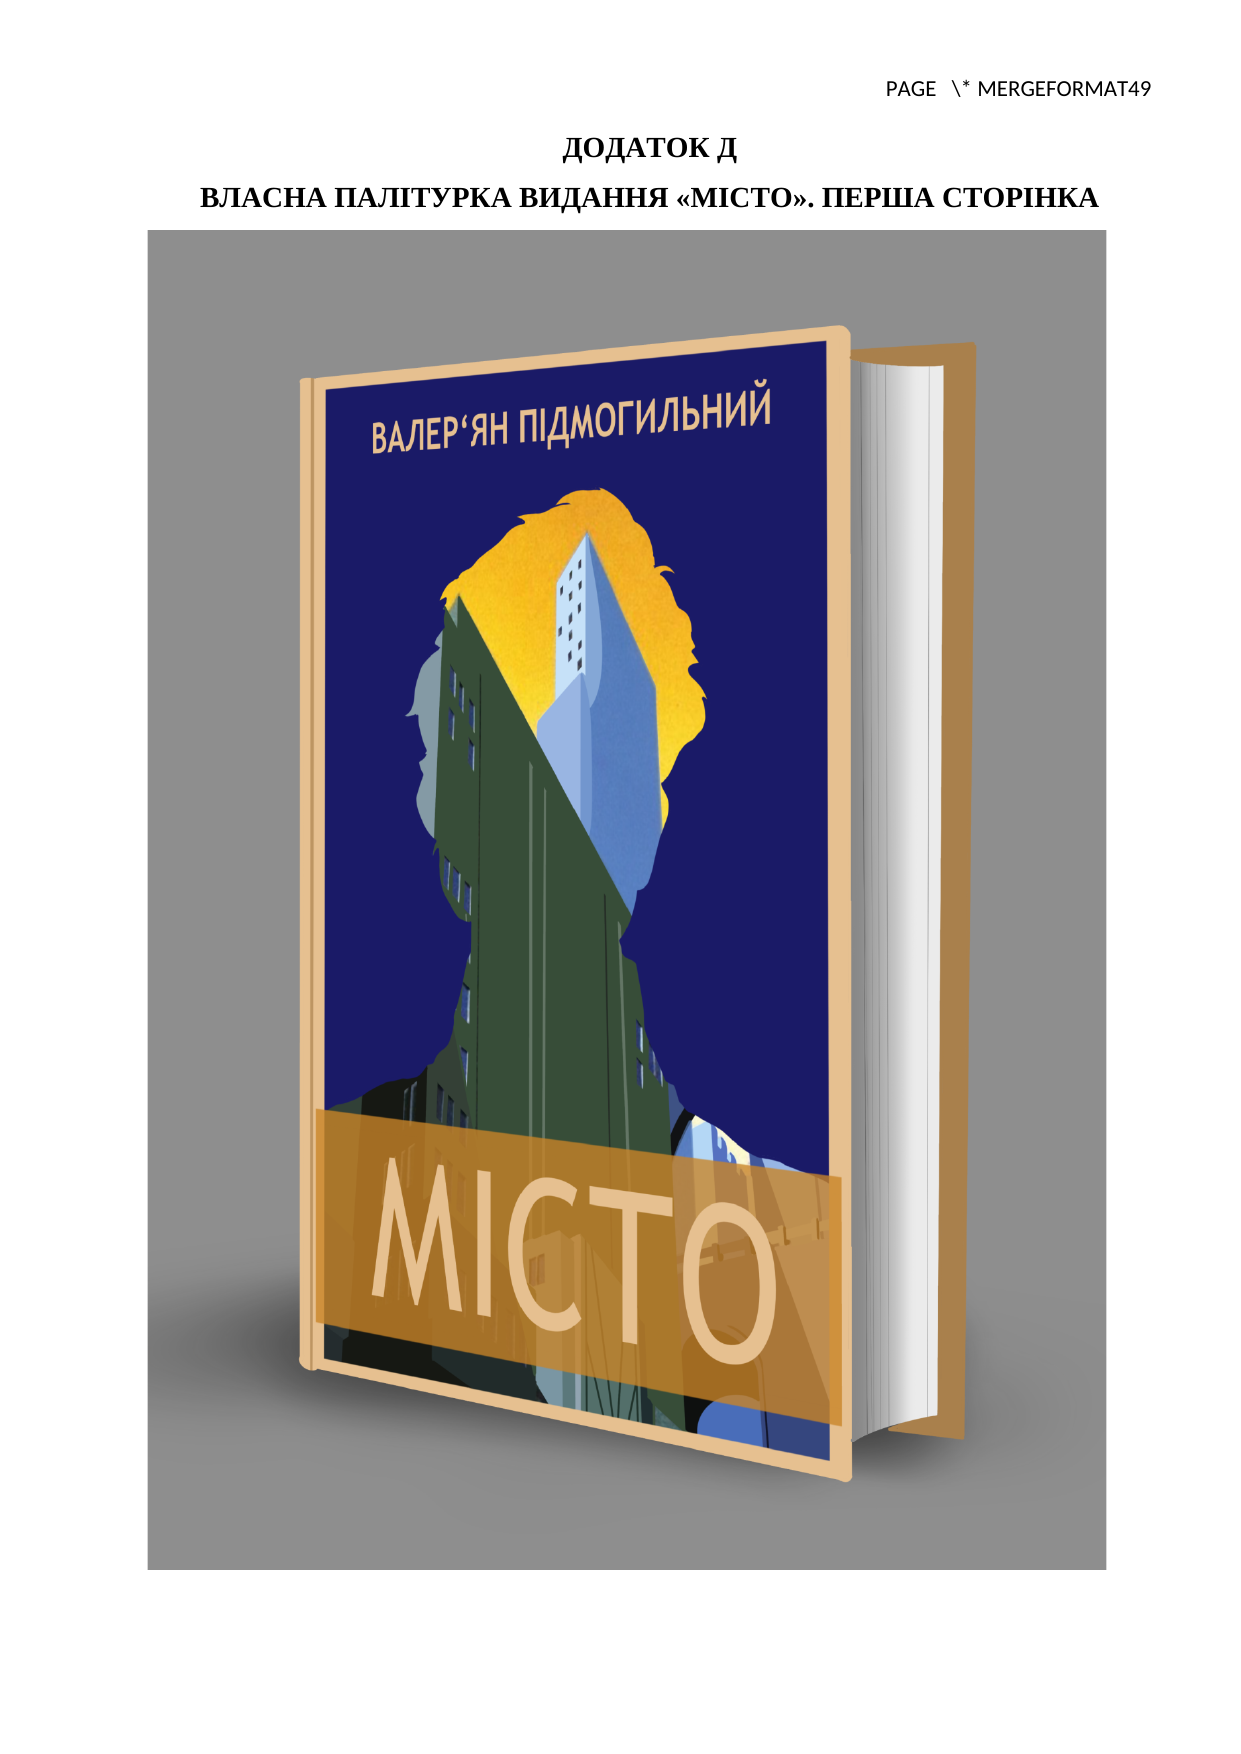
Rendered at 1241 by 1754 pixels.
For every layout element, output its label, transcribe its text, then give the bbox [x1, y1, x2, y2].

list ДОДАТОК Д [148, 130, 1152, 163]
picture [147, 230, 1107, 1570]
list ВЛАСНА ПАЛІТУРКА ВИДАННЯ «МІСТО». ПЕРША СТОРІНКА [148, 180, 1152, 214]
